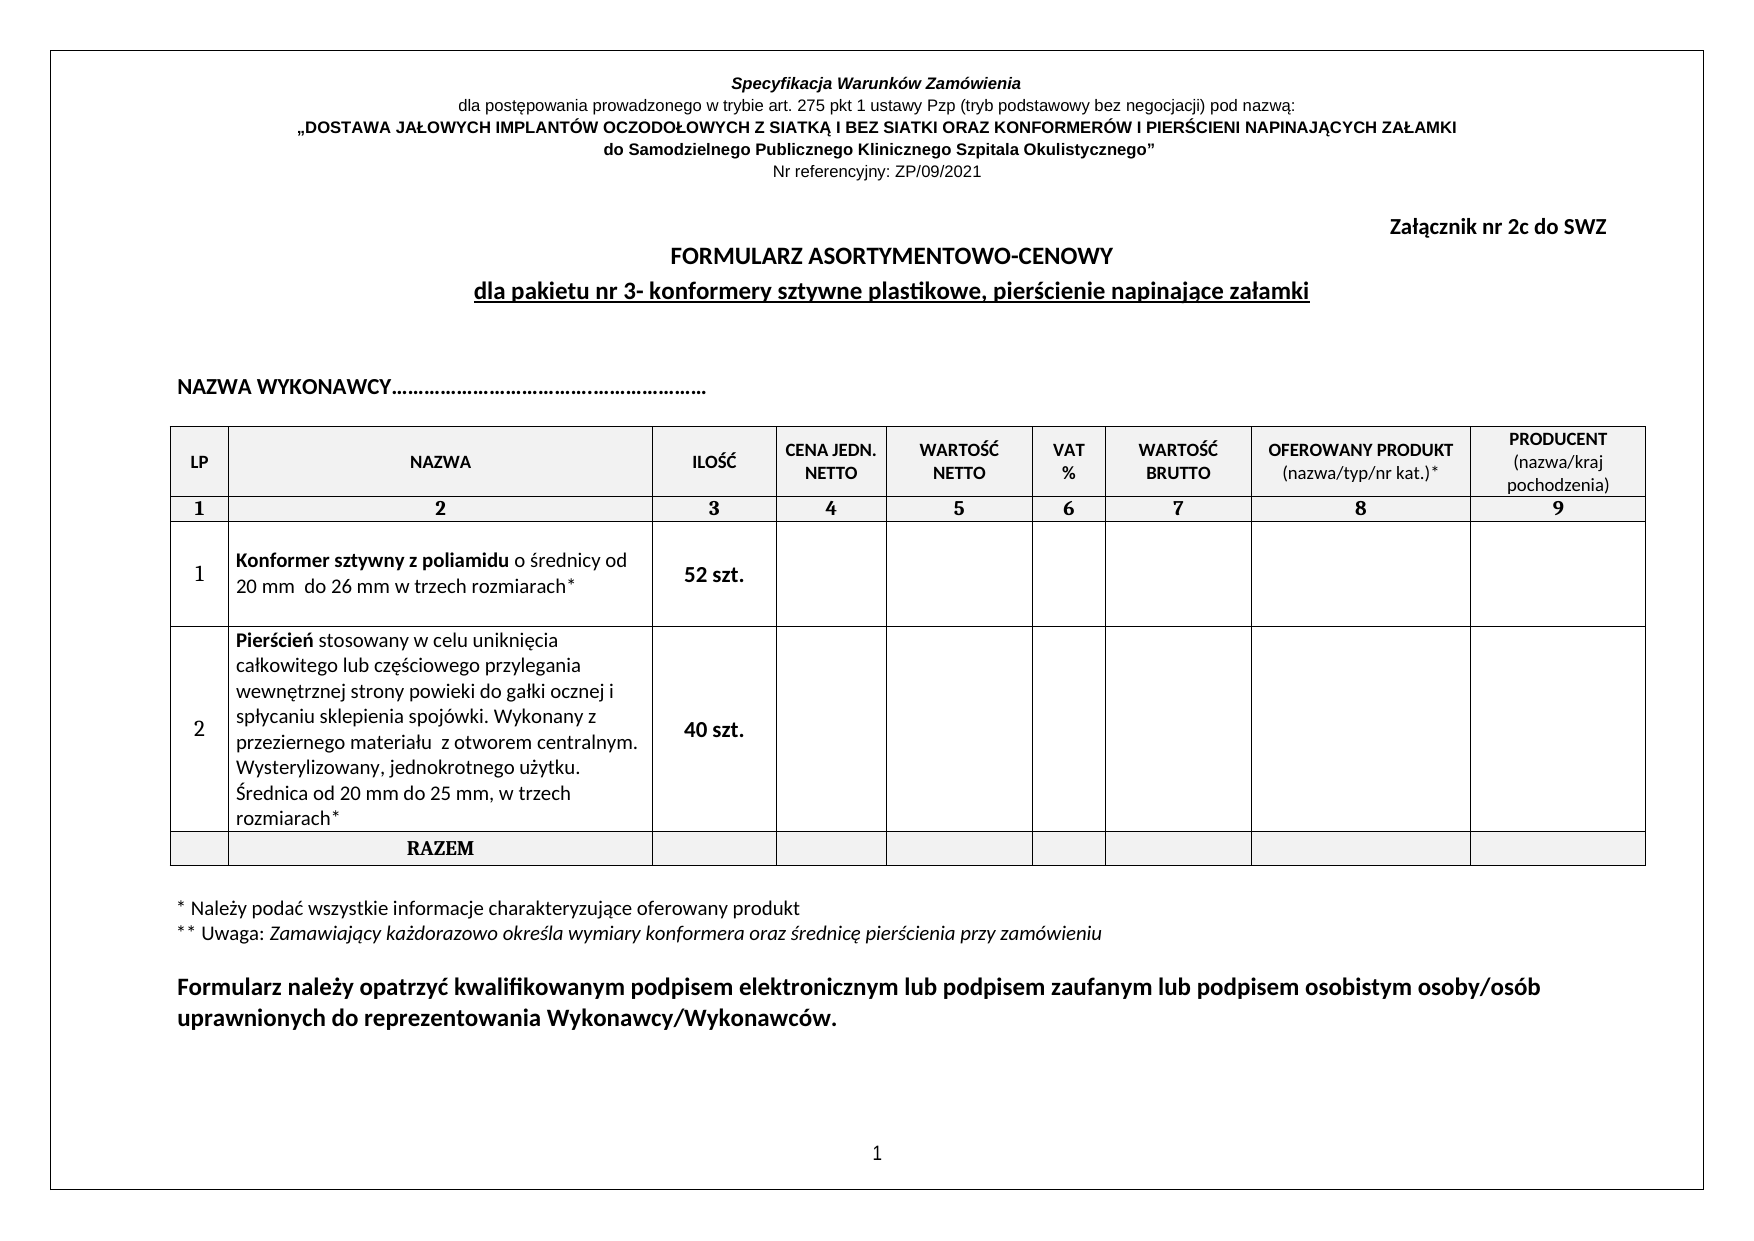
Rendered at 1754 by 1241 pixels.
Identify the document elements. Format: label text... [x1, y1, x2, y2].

table_cell Pierścień stosowany w celu uniknięcia całkowitego lub częściowego przylegania wewnętrznej strony powieki do gałki ocznej i spłycaniu sklepienia spojówki. Wykonany z przeziernego materiału z otworem centralnym. Wysterylizowany, jednokrotnego użytku. Średnica od 20 mm do 25 mm, w trzech rozmiarach* [229, 627, 652, 831]
table_cell [1471, 832, 1645, 865]
table_cell [1106, 522, 1251, 626]
table_cell 3 [653, 497, 776, 521]
table_cell Konformer sztywny z poliamidu o średnicy od 20 mm do 26 mm w trzech rozmiarach* [229, 522, 652, 626]
table_cell 6 [1033, 497, 1105, 521]
table_cell [1471, 627, 1645, 831]
table_cell [777, 522, 886, 626]
table_cell 5 [887, 497, 1032, 521]
table_cell [1033, 522, 1105, 626]
table_cell [887, 832, 1032, 865]
table_cell [1106, 832, 1251, 865]
text Załącznik nr 2c do SWZ [177, 212, 1606, 240]
table_header PRODUCENT (nazwa/kraj pochodzenia) [1471, 427, 1645, 496]
table_header NAZWA [229, 427, 652, 496]
table_cell [171, 832, 228, 865]
table_cell RAZEM [229, 832, 652, 865]
table_cell [1252, 627, 1470, 831]
table_header CENA JEDN. NETTO [777, 427, 886, 496]
text Formularz należy opatrzyć kwalifikowanym podpisem elektronicznym lub podpisem zaufanym lub podpisem osobistym osoby/osób uprawnionych do reprezentowania Wykonawcy/Wykonawców. [177, 971, 1606, 1032]
table_cell 4 [777, 497, 886, 521]
table_header LP [171, 427, 228, 496]
table_cell [777, 832, 886, 865]
text NAZWA WYKONAWCY……………………………….………………… [177, 372, 1606, 400]
table_header OFEROWANY PRODUKT (nazwa/typ/nr kat.)* [1252, 427, 1470, 496]
table_cell [1106, 627, 1251, 831]
table_cell [1252, 522, 1470, 626]
text FORMULARZ ASORTYMENTOWO-CENOWY [177, 240, 1606, 271]
text * Należy podać wszystkie informacje charakteryzujące oferowany produkt [147, 895, 1606, 921]
text dla pakietu nr 3- konformery sztywne plastikowe, pierścienie napinające załamki [177, 275, 1606, 306]
table_header WARTOŚĆ BRUTTO [1106, 427, 1251, 496]
table_cell [887, 522, 1032, 626]
table_cell [1033, 832, 1105, 865]
table_cell 8 [1252, 497, 1470, 521]
text ** Uwaga: Zamawiający każdorazowo określa wymiary konformera oraz średnicę pierścienia przy zamówieniu [147, 921, 1606, 946]
table_cell [653, 832, 776, 865]
table_cell 2 [229, 497, 652, 521]
table_cell 9 [1471, 497, 1645, 521]
table_cell [1471, 522, 1645, 626]
table_cell 52 szt. [653, 522, 776, 626]
table_cell 1 [171, 497, 228, 521]
table_header WARTOŚĆ NETTO [887, 427, 1032, 496]
table_header ILOŚĆ [653, 427, 776, 496]
table_header VAT % [1033, 427, 1105, 496]
table_cell 1 [171, 522, 228, 626]
table_cell [887, 627, 1032, 831]
table_cell 7 [1106, 497, 1251, 521]
table_cell [777, 627, 886, 831]
table_cell [1252, 832, 1470, 865]
table_cell 2 [171, 627, 228, 831]
table_cell 40 szt. [653, 627, 776, 831]
table_cell [1033, 627, 1105, 831]
